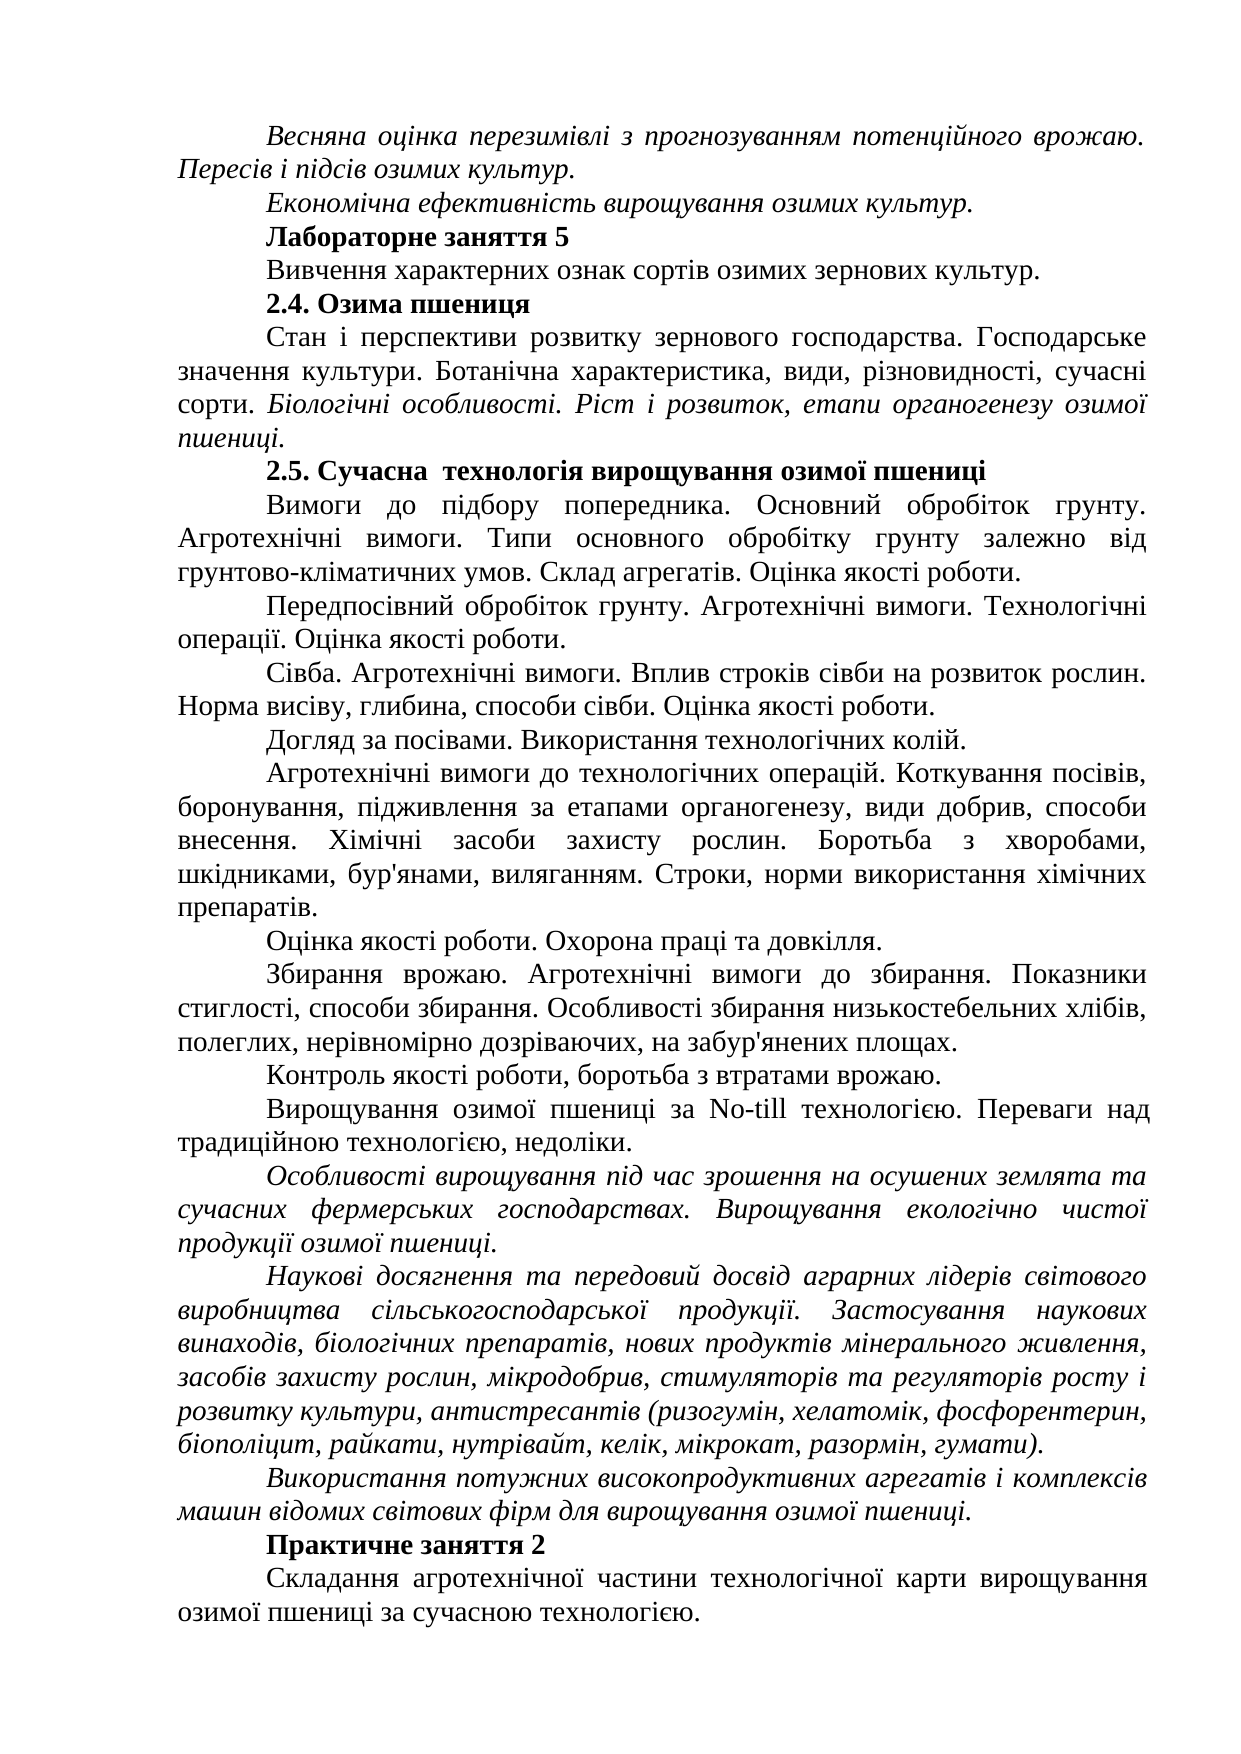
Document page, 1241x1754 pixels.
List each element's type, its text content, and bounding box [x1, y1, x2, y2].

text 2.5. Сучасна технологія вирощування озимої пшениці [177, 453, 1152, 487]
text Стан і перспективи розвитку зернового господарства. Господарське значення культури. Ботанічна характеристика, види, різновидності, сучасні сорти. Біологічні особливості. Ріст і розвиток, етапи органогенезу озимої пшениці. [177, 319, 1147, 453]
text Вирощування озимої пшениці за No-till технологією. Переваги над традиційною технологією, недоліки. [177, 1091, 1152, 1158]
text Догляд за посівами. Використання технологічних колій. [177, 722, 1152, 755]
text Контроль якості роботи, боротьба з втратами врожаю. [177, 1057, 1152, 1091]
text Вимоги до підбору попередника. Основний обробіток грунту. Агротехнічні вимоги. Типи основного обробітку грунту залежно від грунтово-кліматичних умов. Склад агрегатів. Оцінка якості роботи. [177, 487, 1147, 588]
text Збирання врожаю. Агротехнічні вимоги до збирання. Показники стиглості, способи збирання. Особливості збирання низькостебельних хлібів, полеглих, нерівномірно дозріваючих, на забур'янених площах. [177, 957, 1147, 1057]
text Сівба. Агротехнічні вимоги. Вплив строків сівби на розвиток рослин. Норма висіву, глибина, способи сівби. Оцінка якості роботи. [177, 655, 1147, 722]
text Вивчення характерних ознак сортів озимих зернових культур. [177, 252, 1152, 286]
text Наукові досягнення та передовий досвід аграрних лідерів світового виробництва сільськогосподарської продукції. Застосування наукових винаходів, біологічних препаратів, нових продуктів мінерального живлення, засобів захисту рослин, мікродобрив, стимуляторів та регуляторів росту і розвитку культури, антистресантів (ризогумін, хелатомік, фосфорентерин, біополіцит, райкати, нутрівайт, келік, мікрокат, разормін, гумати). [177, 1258, 1147, 1460]
text Передпосівний обробіток грунту. Агротехнічні вимоги. Технологічні операції. Оцінка якості роботи. [177, 588, 1147, 655]
text Оцінка якості роботи. Охорона праці та довкілля. [177, 923, 1152, 957]
text Агротехнічні вимоги до технологічних операцій. Коткування посівів, боронування, підживлення за етапами органогенезу, види добрив, способи внесення. Хімічні засоби захисту рослин. Боротьба з хворобами, шкідниками, бур'янами, виляганням. Строки, норми використання хімічних препаратів. [177, 755, 1147, 923]
text Економічна ефективність вирощування озимих культур. [177, 185, 1152, 219]
text Особливості вирощування під час зрошення на осушених землята та сучасних фермерських господарствах. Вирощування екологічно чистої продукції озимої пшениці. [177, 1158, 1147, 1258]
text Практичне заняття 2 [177, 1527, 1152, 1560]
text Складання агротехнічної частини технологічної карти вирощування озимої пшениці за сучасною технологією. [177, 1560, 1147, 1627]
text Використання потужних високопродуктивних агрегатів і комплексів машин відомих світових фірм для вирощування озимої пшениці. [177, 1460, 1147, 1527]
text Весняна оцінка перезимівлі з прогнозуванням потенційного врожаю. Пересів і підсів озимих культур. [177, 118, 1145, 185]
text 2.4. Озима пшениця [177, 286, 1152, 319]
text Лабораторне заняття 5 [177, 219, 1152, 252]
